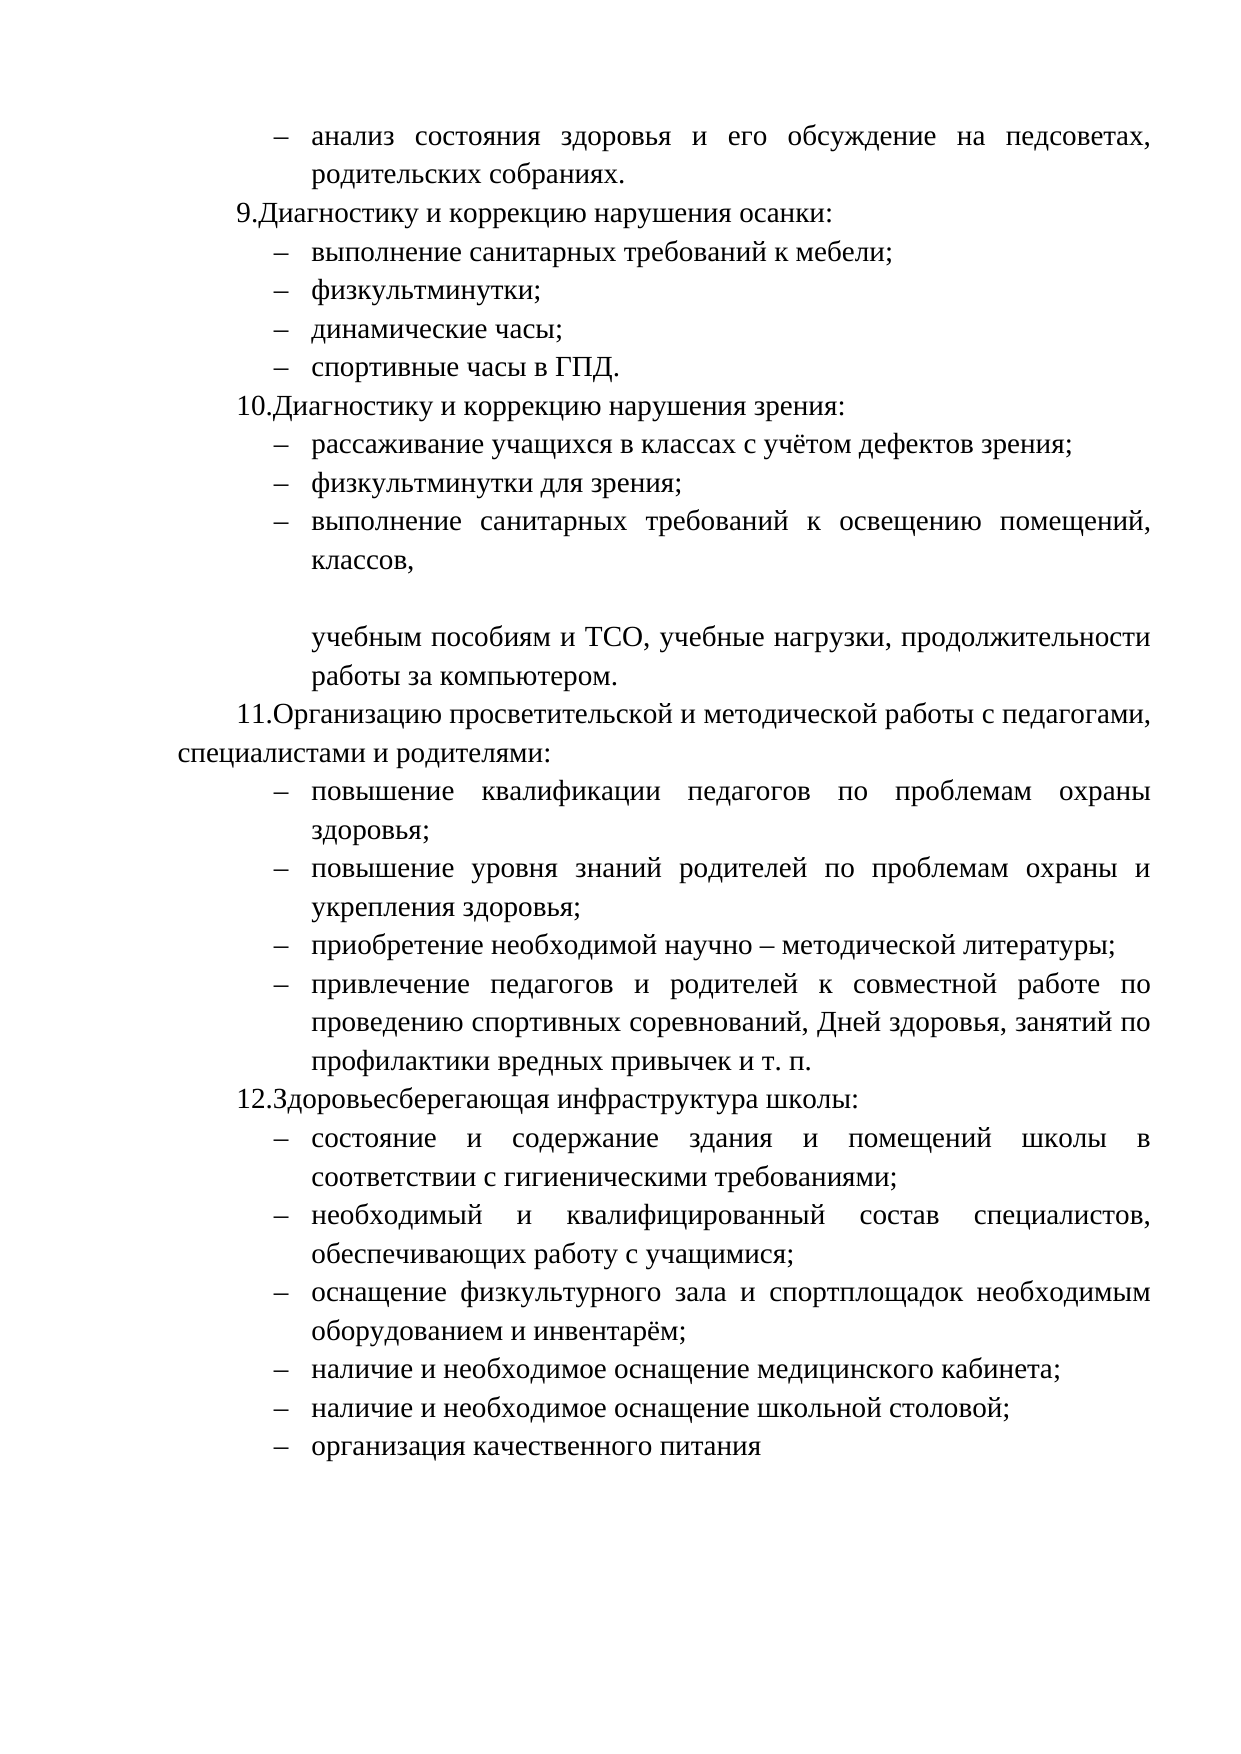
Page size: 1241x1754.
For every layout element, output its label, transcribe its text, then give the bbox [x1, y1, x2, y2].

list анализ состояния здоровья и его обсуждение на педсоветах, родительских собраниях. [274, 118, 1152, 190]
list повышение квалификации педагогов по проблемам охраны здоровья; [274, 773, 1152, 845]
list приобретение необходимой научно – методической литературы; [274, 927, 1152, 961]
list спортивные часы в ГПД. [274, 349, 1152, 383]
list оснащение физкультурного зала и спортплощадок необходимым оборудованием и инвентарём; [274, 1274, 1152, 1346]
list наличие и необходимое оснащение школьной столовой; [274, 1390, 1152, 1423]
list необходимый и квалифицированный состав специалистов, обеспечивающих работу с учащимися; [274, 1197, 1152, 1269]
text 11.Организацию просветительской и методической работы с педагогами, специалистами и родителями: [177, 696, 1152, 768]
subtitle 9.Диагностику и коррекцию нарушения осанки: [177, 195, 1152, 229]
list выполнение санитарных требований к освещению помещений, классов, [274, 503, 1152, 576]
list выполнение санитарных требований к мебели; [274, 234, 1152, 267]
list привлечение педагогов и родителей к совместной работе по проведению спортивных соревнований, Дней здоровья, занятий по профилактики вредных привычек и т. п. [274, 966, 1152, 1077]
list физкультминутки для зрения; [274, 465, 1152, 498]
list состояние и содержание здания и помещений школы в соответствии с гигиеническими требованиями; [274, 1120, 1152, 1192]
list повышение уровня знаний родителей по проблемам охраны и укрепления здоровья; [274, 850, 1152, 922]
list учебным пособиям и ТСО, учебные нагрузки, продолжительности работы за компьютером. [311, 619, 1152, 691]
text 10.Диагностику и коррекцию нарушения зрения: [177, 388, 1152, 421]
list организация качественного питания [274, 1428, 1152, 1462]
subtitle 12.Здоровьесберегающая инфраструктура школы: [177, 1082, 1152, 1115]
list физкультминутки; [274, 272, 1152, 306]
list динамические часы; [274, 311, 1152, 344]
list рассаживание учащихся в классах с учётом дефектов зрения; [274, 426, 1152, 460]
list наличие и необходимое оснащение медицинского кабинета; [274, 1351, 1152, 1385]
